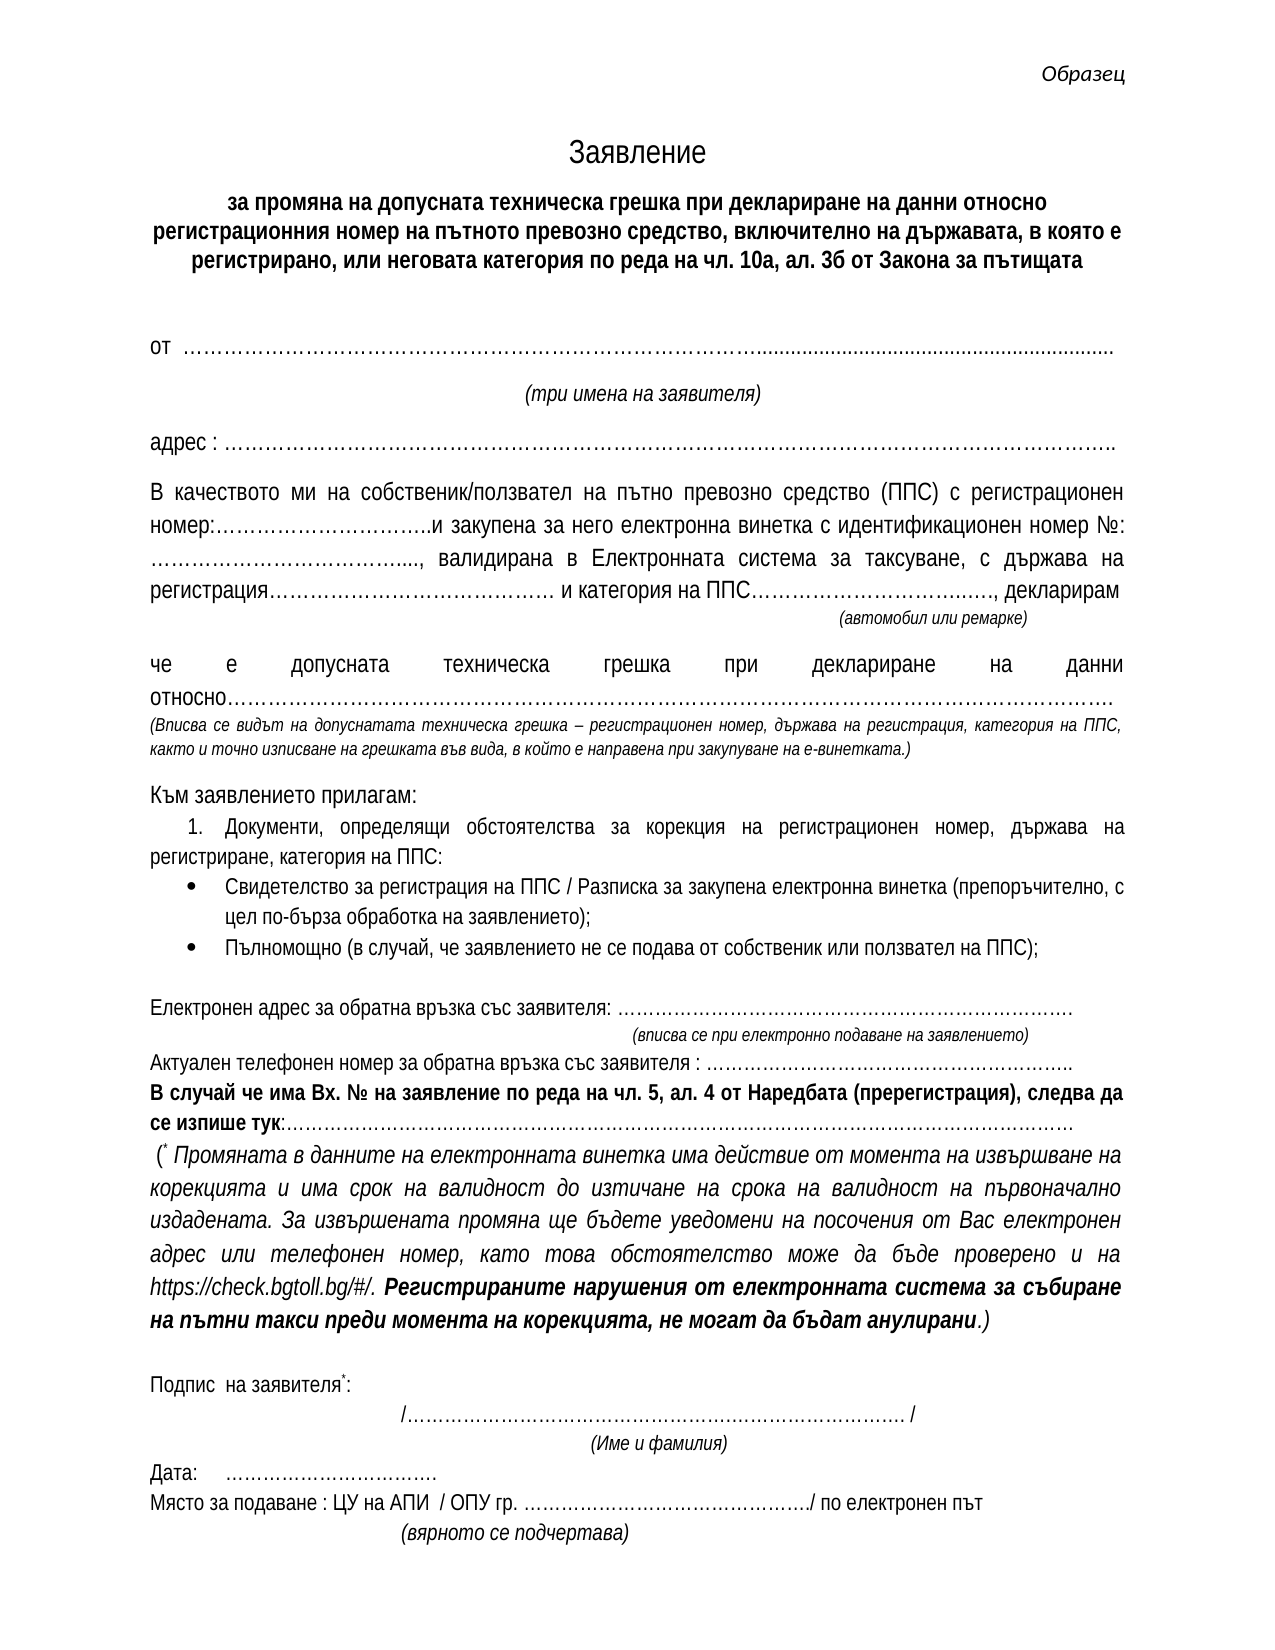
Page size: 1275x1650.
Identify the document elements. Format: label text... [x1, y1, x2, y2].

text (три имена на заявителя) [450, 380, 1125, 407]
text (Име и фамилия) [150, 1431, 1125, 1455]
text че е допусната техническа грешка при деклариране на данни относно…………………………………………………………………………………………………………………. (Вписва се видът на допуснатата техническа грешка – регистрационен номер, държава на регистрация, категория на ППС, както и точно изписване на грешката във вида, в който е направена при закупуване на е-винетката.) [150, 649, 1125, 760]
text Електронен адрес за обратна връзка със заявителя: ………………………………………………………………. [150, 994, 1125, 1020]
text за промяна на допусната техническа грешка при деклариране на данни относно регистрационния номер на пътното превозно средство, включително на държавата, в която е регистрирано, или неговата категория по реда на чл. 10а, ал. 3б от Закона за пътищата [150, 187, 1125, 273]
text от …………………………………………………………………………............................................................... [150, 331, 1125, 359]
text В качеството ми на собственик/ползвател на пътно превозно средство (ППС) с регистрационен номер:…………………………..и закупена за него електронна винетка с идентификационен номер №: ………………………………...., валидирана в Електронната система за таксуване, с държава на регистрация…………………………………… и категория на ППС…………………………..…., декларирам (автомобил или ремарке) [150, 477, 1125, 629]
text В случай че има Вх. № на заявление по реда на чл. 5, ал. 4 от Наредбата (пререгистрация), следва да се изпише тук:……………………………………………………………………………………………………………… [150, 1079, 1125, 1136]
text /…………………………………………….………………………. / [150, 1401, 1125, 1427]
text адрес : ………………………………………………………………………………………………………………….. [150, 427, 1125, 456]
list Документи, определящи обстоятелства за корекция на регистрационен номер, държава на регистриране, категория на ППС: [150, 813, 1125, 869]
text Подпис на заявителя*: [150, 1371, 1125, 1397]
list Пълномощно (в случай, че заявлението не се подава от собственик или ползвател на ППС); [187, 933, 1125, 960]
text Към заявлението прилагам: [150, 780, 1125, 808]
text Дата: ……………………………. [150, 1458, 1125, 1485]
text (* Промяната в данните на електронната винетка има действие от момента на извършване на корекцията и има срок на валидност до изтичане на срока на валидност на първоначално издадената. За извършената промяна ще бъдете уведомени на посочения от Вас електронен адрес или телефонен номер, като това обстоятелство може да бъде проверено и на https://check.bgtoll.bg/#/. Регистрираните нарушения от електронната система за събиране на пътни такси преди момента на корекцията, не могат да бъдат анулирани.) [150, 1139, 1125, 1333]
text Заявление [150, 132, 1125, 171]
text (вписва се при електронно подаване на заявлението) [150, 1024, 1125, 1046]
text Актуален телефонен номер за обратна връзка със заявителя : ………………………………………………….. [150, 1049, 1125, 1075]
text Място за подаване : ЦУ на АПИ / ОПУ гр. ………………………………………./ по електронен път [150, 1489, 1125, 1515]
list Свидетелство за регистрация на ППС / Разписка за закупена електронна винетка (препоръчително, с цел по-бърза обработка на заявлението); [187, 873, 1125, 930]
text (вярното се подчертава) [150, 1519, 1125, 1545]
